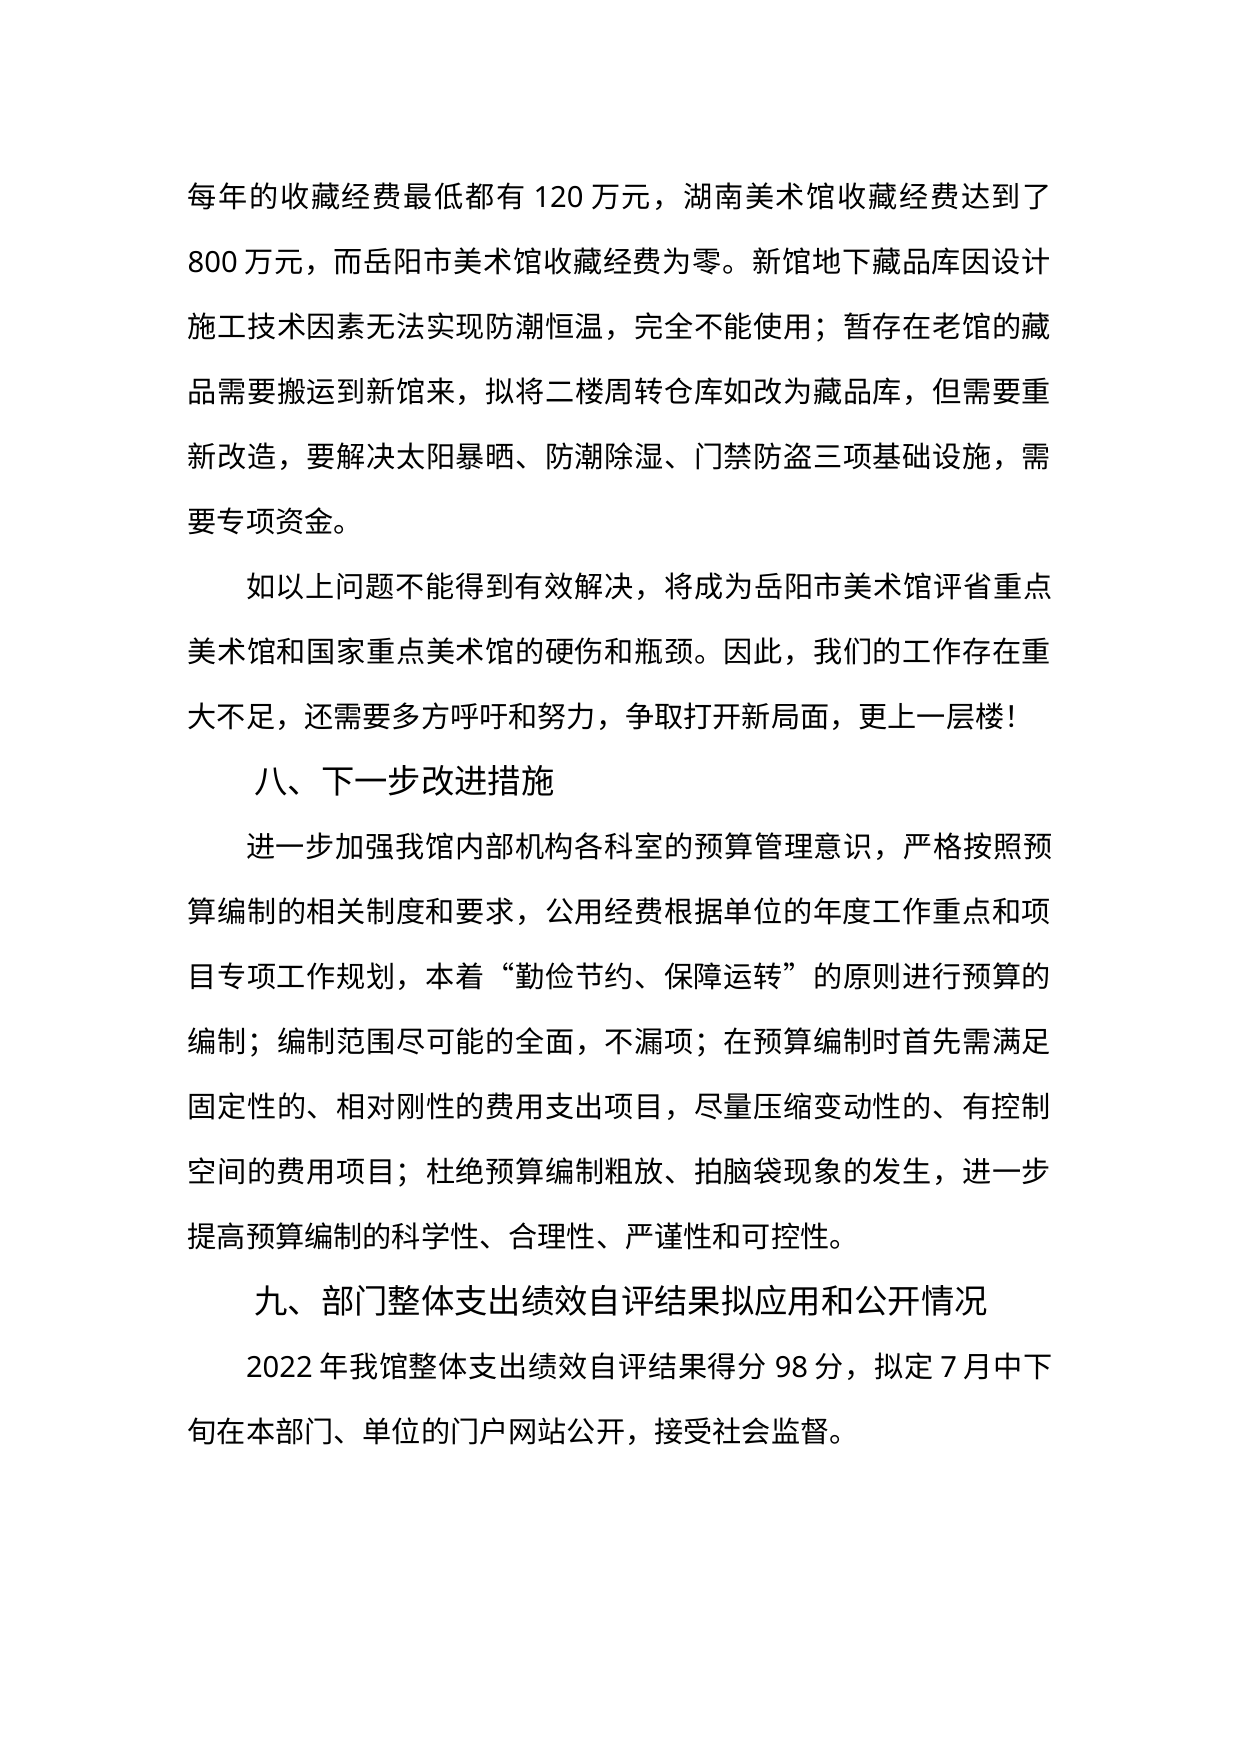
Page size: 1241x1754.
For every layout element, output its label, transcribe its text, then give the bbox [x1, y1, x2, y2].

list 下一步改进措施 [187, 747, 1053, 812]
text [187, 162, 1053, 552]
list 2022年我馆整体支出绩效自评结果得分98分，拟定7月中下旬在本部门、单位的门户网站公开，接受社会监督。 [187, 1332, 1053, 1462]
list 部门整体支出绩效自评结果拟应用和公开情况 [187, 1267, 1053, 1332]
text 进一步加强我馆内部机构各科室的预算管理意识，严格按照预算编制的相关制度和要求，公用经费根据单位的年度工作重点和项目专项工作规划，本着“勤俭节约、保障运转”的原则进行预算的编制；编制范围尽可能的全面，不漏项；在预算编制时首先需满足固定性的、相对刚性的费用支出项目，尽量压缩变动性的、有控制空间的费用项目；杜绝预算编制粗放、拍脑袋现象的发生，进一步提高预算编制的科学性、合理性、严谨性和可控性。 [187, 812, 1053, 1267]
text 如以上问题不能得到有效解决，将成为岳阳市美术馆评省重点美术馆和国家重点美术馆的硬伤和瓶颈。因此，我们的工作存在重大不足，还需要多方呼吁和努力，争取打开新局面，更上一层楼！ [187, 552, 1053, 747]
